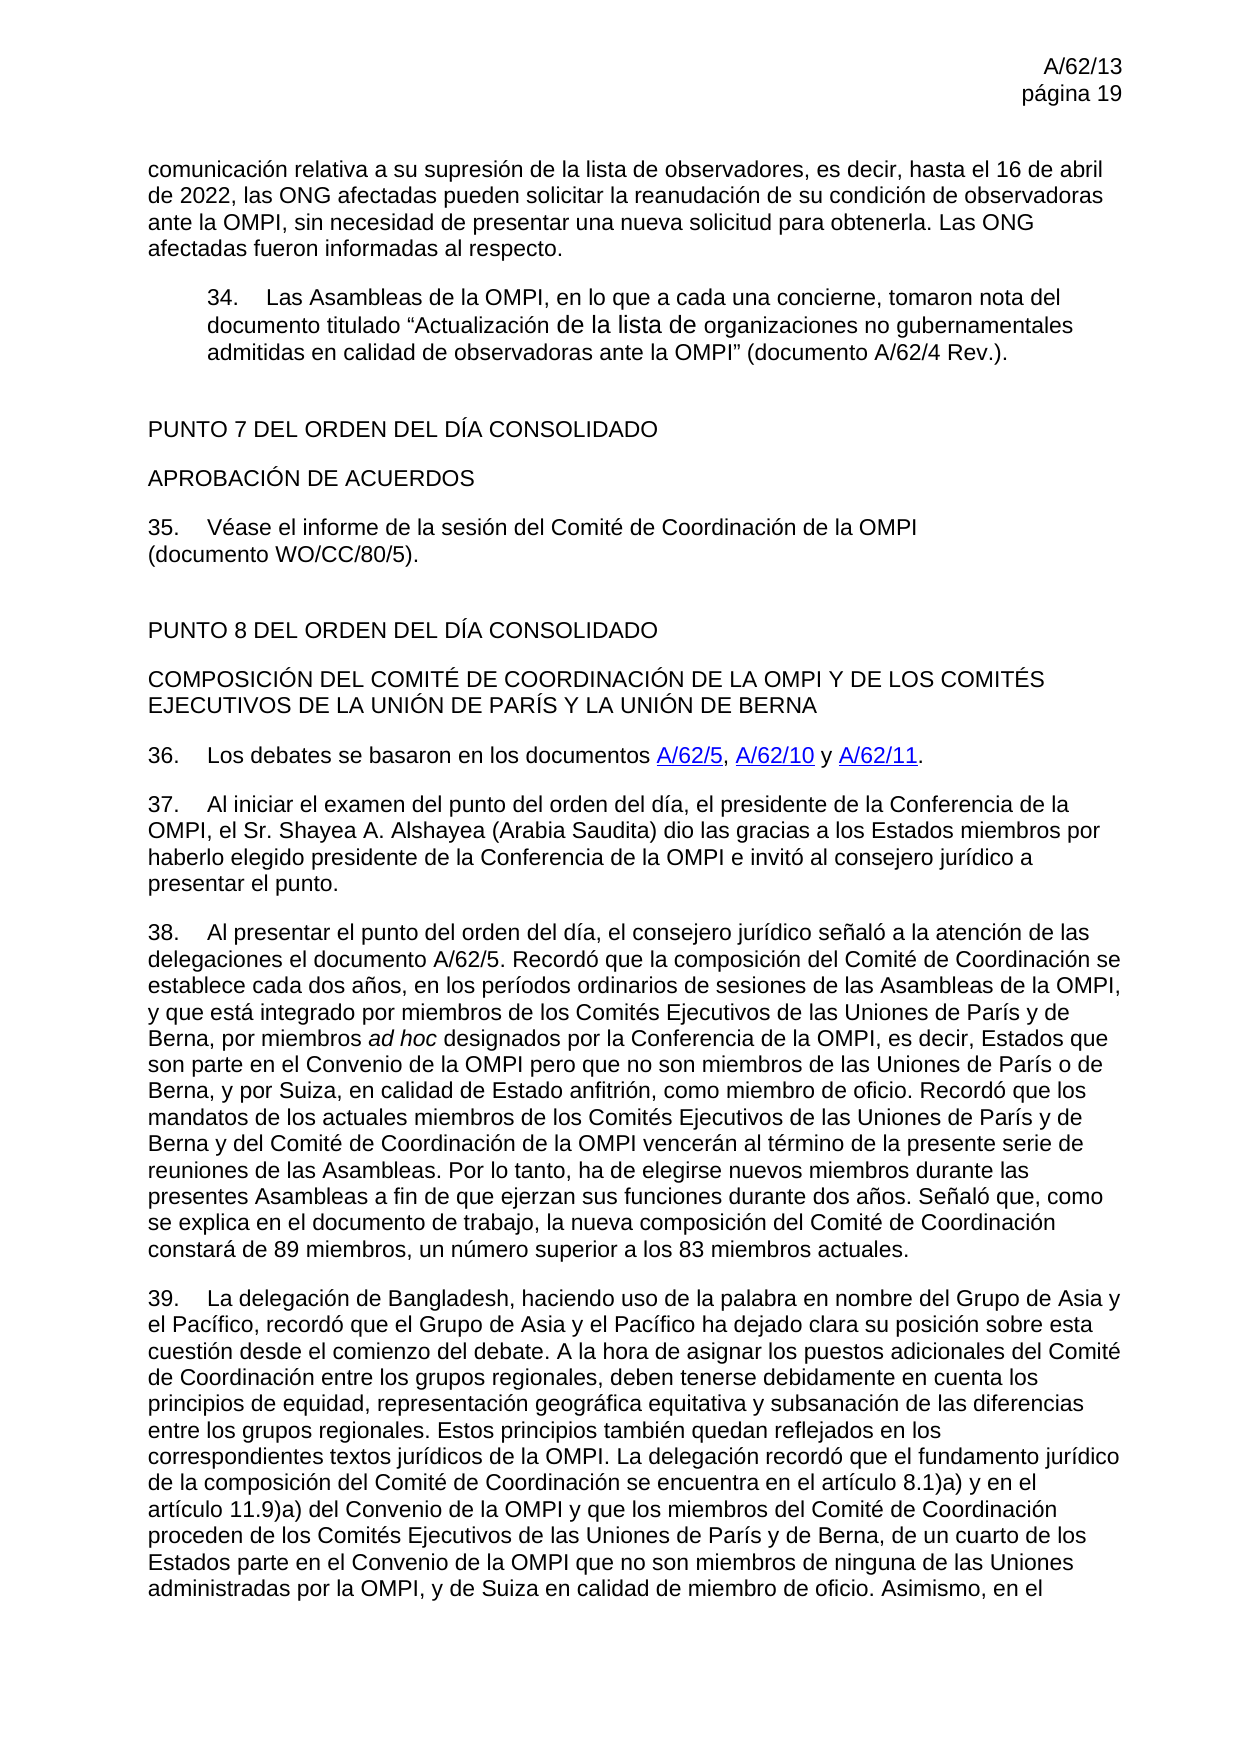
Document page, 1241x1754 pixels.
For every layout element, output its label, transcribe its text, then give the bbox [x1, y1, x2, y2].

text Al presentar el punto del orden del día, el consejero jurídico señaló a la atención de las delegaciones el documento A/62/5. Recordó que la composición del Comité de Coordinación se establece cada dos años, en los períodos ordinarios de sesiones de las Asambleas de la OMPI, y que está integrado por miembros de los Comités Ejecutivos de las Uniones de París y de Berna, por miembros ad hoc designados por la Conferencia de la OMPI, es decir, Estados que son parte en el Convenio de la OMPI pero que no son miembros de las Uniones de París o de Berna, y por Suiza, en calidad de Estado anfitrión, como miembro de oficio. Recordó que los mandatos de los actuales miembros de los Comités Ejecutivos de las Uniones de París y de Berna y del Comité de Coordinación de la OMPI vencerán al término de la presente serie de reuniones de las Asambleas. Por lo tanto, ha de elegirse nuevos miembros durante las presentes Asambleas a fin de que ejerzan sus funciones durante dos años. Señaló que, como se explica en el documento de trabajo, la nueva composición del Comité de Coordinación constará de 89 miembros, un número superior a los 83 miembros actuales. [148, 919, 1122, 1262]
text COMPOSICIÓN DEL COMITÉ DE COORDINACIÓN DE LA OMPI Y DE LOS COMITÉS EJECUTIVOS DE LA UNIÓN DE PARÍS Y LA UNIÓN DE BERNA [148, 666, 1122, 719]
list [148, 156, 1122, 261]
text APROBACIÓN DE ACUERDOS [148, 465, 1122, 491]
text Véase el informe de la sesión del Comité de Coordinación de la OMPI (documento WO/CC/80/5). [148, 514, 1122, 567]
text PUNTO 7 DEL ORDEN DEL DÍA CONSOLIDADO [148, 416, 1122, 442]
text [148, 1285, 1122, 1601]
text Los debates se basaron en los documentos A/62/5, A/62/10 y A/62/11. [148, 742, 1122, 768]
list Las Asambleas de la OMPI, en lo que a cada una concierne, tomaron nota del documento titulado “Actualización de la lista de organizaciones no gubernamentales admitidas en calidad de observadoras ante la OMPI” (documento A/62/4 Rev.). [207, 284, 1122, 366]
text Al iniciar el examen del punto del orden del día, el presidente de la Conferencia de la OMPI, el Sr. Shayea A. Alshayea (Arabia Saudita) dio las gracias a los Estados miembros por haberlo elegido presidente de la Conferencia de la OMPI e invitó al consejero jurídico a presentar el punto. [148, 791, 1122, 896]
text PUNTO 8 DEL ORDEN DEL DÍA CONSOLIDADO [148, 617, 1122, 643]
